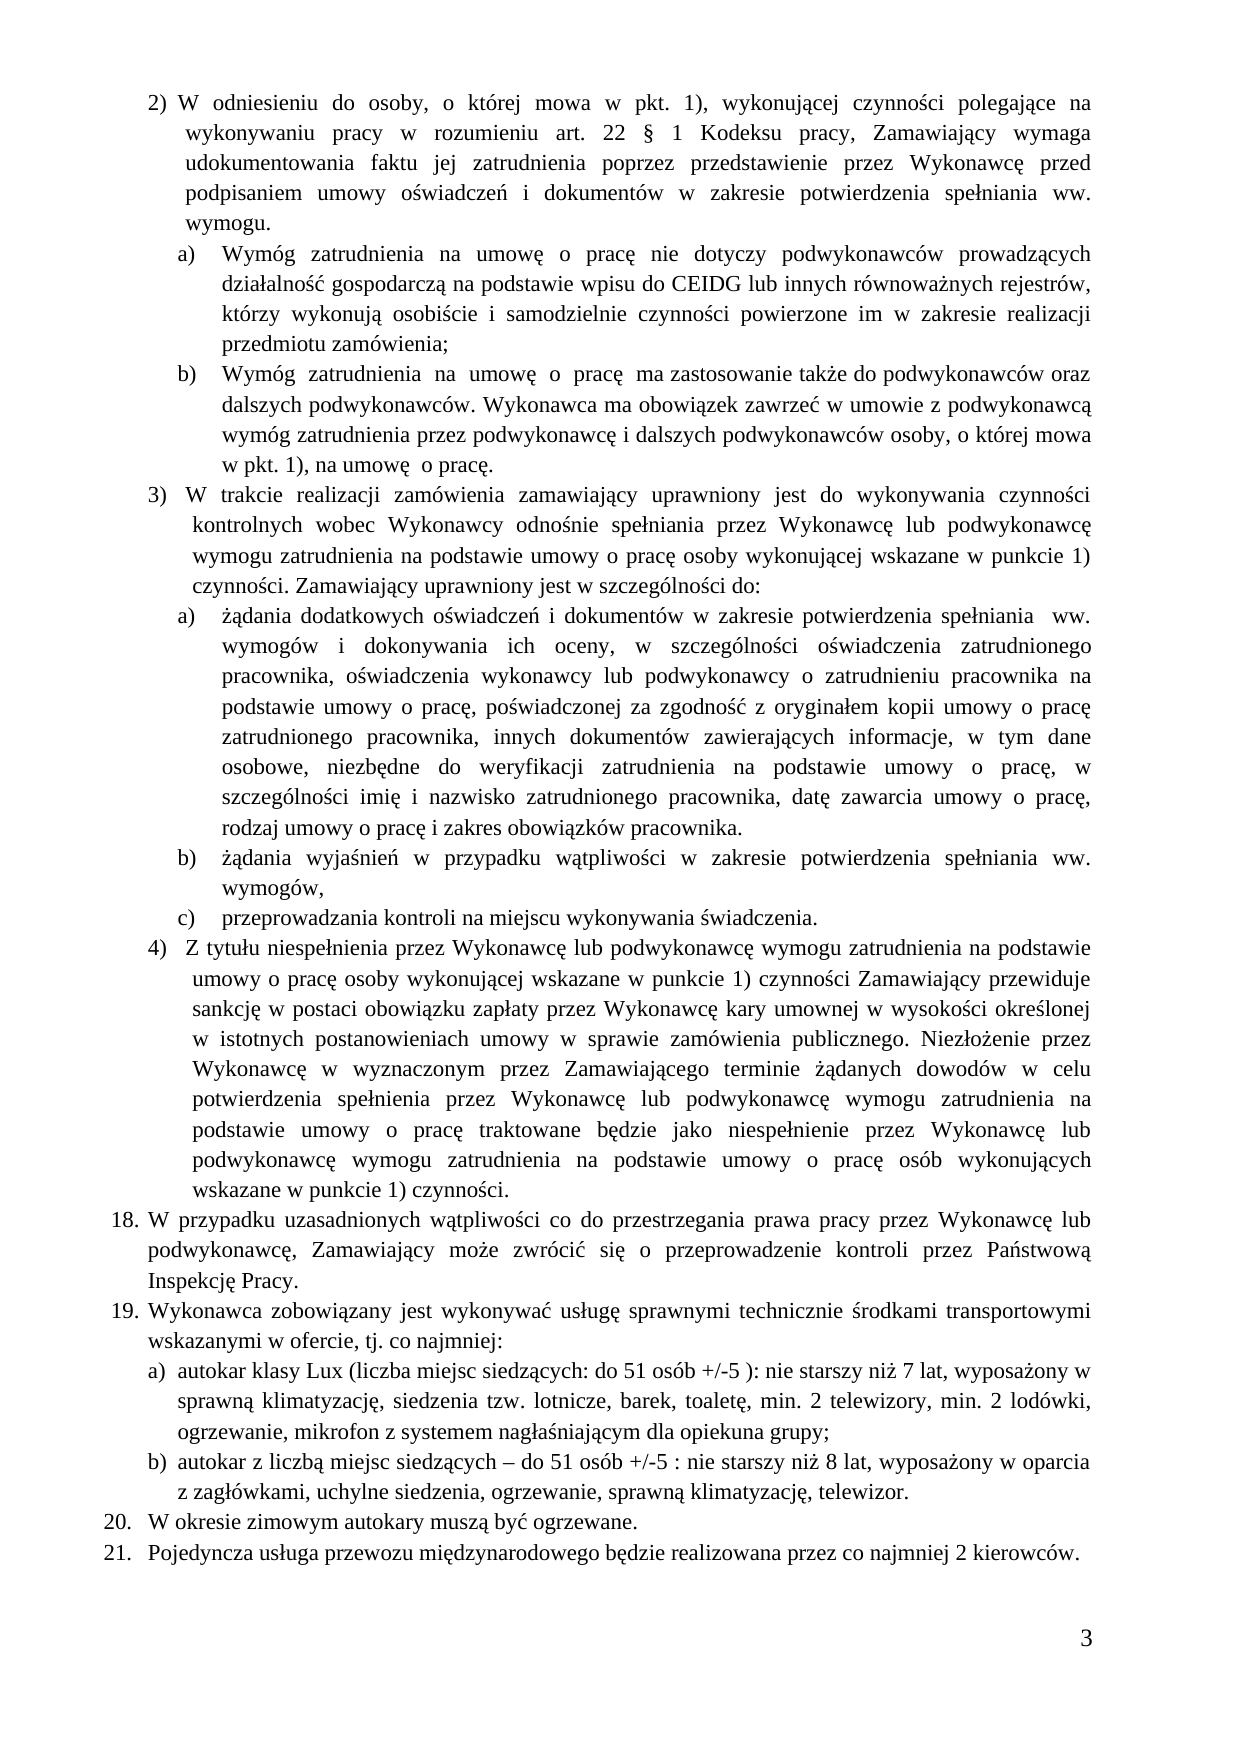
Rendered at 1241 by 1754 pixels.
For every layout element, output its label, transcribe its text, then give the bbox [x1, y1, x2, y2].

list Wymóg zatrudnienia na umowę o pracę nie dotyczy podwykonawców prowadzących działalność gospodarczą na podstawie wpisu do CEIDG lub innych równoważnych rejestrów, którzy wykonują osobiście i samodzielnie czynności powierzone im w zakresie realizacji przedmiotu zamówienia; [177, 240, 1092, 357]
list W odniesieniu do osoby, o której mowa w pkt. 1), wykonującej czynności polegające na wykonywaniu pracy w rozumieniu art. 22 § 1 Kodeksu pracy, Zamawiający wymaga udokumentowania faktu jej zatrudnienia poprzez przedstawienie przez Wykonawcę przed podpisaniem umowy oświadczeń i dokumentów w zakresie potwierdzenia spełniania ww. wymogu. [148, 89, 1092, 236]
list Pojedyncza usługa przewozu międzynarodowego będzie realizowana przez co najmniej 2 kierowców. [103, 1539, 1092, 1565]
list Wymóg zatrudnienia na umowę o pracę ma zastosowanie także do podwykonawców oraz dalszych podwykonawców. Wykonawca ma obowiązek zawrzeć w umowie z podwykonawcą wymóg zatrudnienia przez podwykonawcę i dalszych podwykonawców osoby, o której mowa w pkt. 1), na umowę o pracę. [177, 361, 1092, 477]
list W okresie zimowym autokary muszą być ogrzewane. [103, 1508, 1092, 1535]
list żądania dodatkowych oświadczeń i dokumentów w zakresie potwierdzenia spełniania ww. wymogów i dokonywania ich oceny, w szczególności oświadczenia zatrudnionego pracownika, oświadczenia wykonawcy lub podwykonawcy o zatrudnieniu pracownika na podstawie umowy o pracę, poświadczonej za zgodność z oryginałem kopii umowy o pracę zatrudnionego pracownika, innych dokumentów zawierających informacje, w tym dane osobowe, niezbędne do weryfikacji zatrudnienia na podstawie umowy o pracę, w szczególności imię i nazwisko zatrudnionego pracownika, datę zawarcia umowy o pracę, rodzaj umowy o pracę i zakres obowiązków pracownika. [177, 602, 1092, 840]
list autokar klasy Lux (liczba miejsc siedzących: do 51 osób +/-5 ): nie starszy niż 7 lat, wyposażony w sprawną klimatyzację, siedzenia tzw. lotnicze, barek, toaletę, min. 2 telewizory, min. 2 lodówki, ogrzewanie, mikrofon z systemem nagłaśniającym dla opiekuna grupy; [148, 1357, 1092, 1444]
list autokar z liczbą miejsc siedzących – do 51 osób +/-5 : nie starszy niż 8 lat, wyposażony w oparcia z zagłówkami, uchylne siedzenia, ogrzewanie, sprawną klimatyzację, telewizor. [148, 1448, 1092, 1504]
list W przypadku uzasadnionych wątpliwości co do przestrzegania prawa pracy przez Wykonawcę lub podwykonawcę, Zamawiający może zwrócić się o przeprowadzenie kontroli przez Państwową Inspekcję Pracy. [111, 1206, 1092, 1293]
list Wykonawca zobowiązany jest wykonywać usługę sprawnymi technicznie środkami transportowymi wskazanymi w ofercie, tj. co najmniej: [111, 1297, 1092, 1353]
list żądania wyjaśnień w przypadku wątpliwości w zakresie potwierdzenia spełniania ww. wymogów, [177, 844, 1092, 900]
list W trakcie realizacji zamówienia zamawiający uprawniony jest do wykonywania czynności kontrolnych wobec Wykonawcy odnośnie spełniania przez Wykonawcę lub podwykonawcę wymogu zatrudnienia na podstawie umowy o pracę osoby wykonującej wskazane w punkcie 1) czynności. Zamawiający uprawniony jest w szczególności do: [148, 481, 1092, 598]
list przeprowadzania kontroli na miejscu wykonywania świadczenia. [177, 904, 1092, 931]
list Z tytułu niespełnienia przez Wykonawcę lub podwykonawcę wymogu zatrudnienia na podstawie umowy o pracę osoby wykonującej wskazane w punkcie 1) czynności Zamawiający przewiduje sankcję w postaci obowiązku zapłaty przez Wykonawcę kary umownej w wysokości określonej w istotnych postanowieniach umowy w sprawie zamówienia publicznego. Niezłożenie przez Wykonawcę w wyznaczonym przez Zamawiającego terminie żądanych dowodów w celu potwierdzenia spełnienia przez Wykonawcę lub podwykonawcę wymogu zatrudnienia na podstawie umowy o pracę traktowane będzie jako niespełnienie przez Wykonawcę lub podwykonawcę wymogu zatrudnienia na podstawie umowy o pracę osób wykonujących wskazane w punkcie 1) czynności. [148, 934, 1092, 1202]
